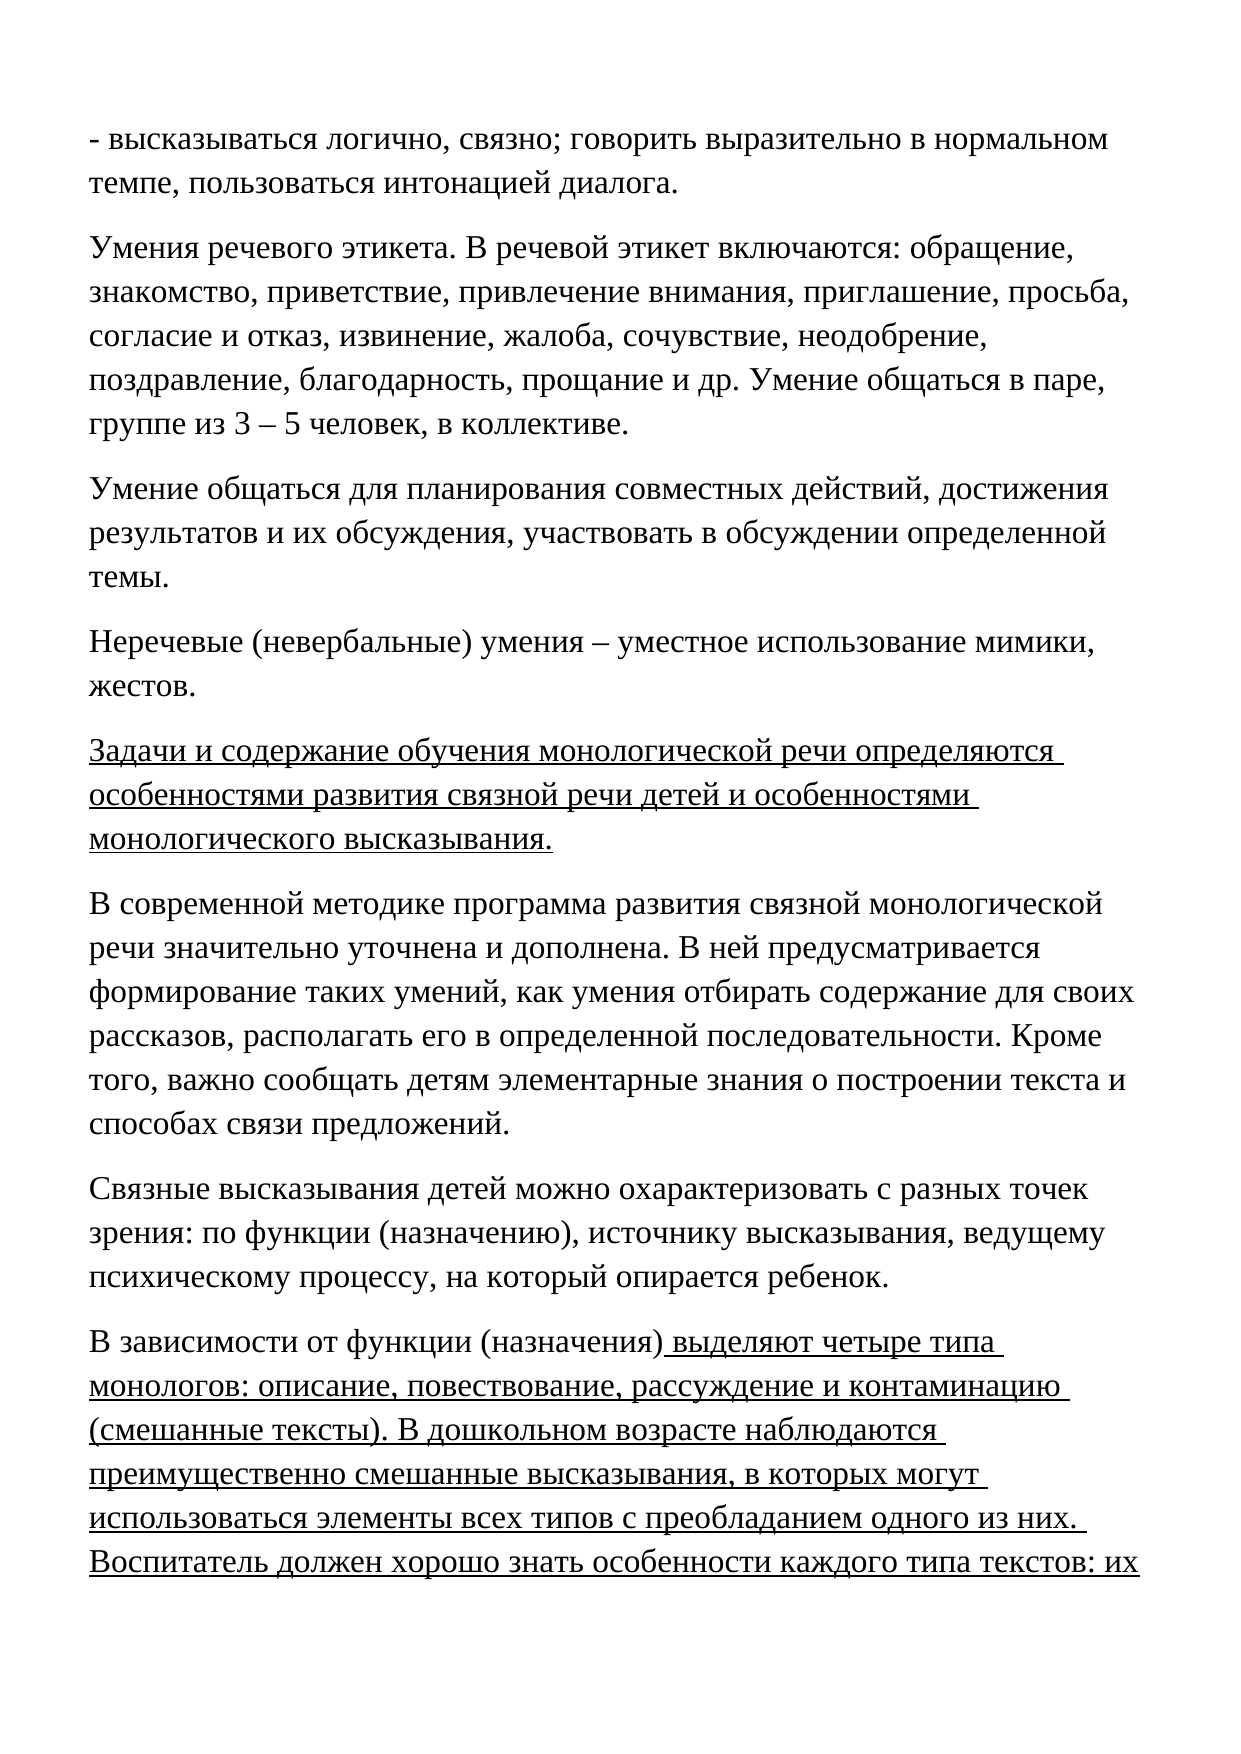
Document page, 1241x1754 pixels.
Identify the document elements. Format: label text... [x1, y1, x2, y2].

text - высказываться логично, связно; говорить выразительно в нормальном темпе, пользоваться интонацией диалога. [89, 118, 1152, 201]
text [89, 1321, 1152, 1580]
text Связные высказывания детей можно охарактеризовать с разных точек зрения: по функции (назначению), источнику высказывания, ведущему психическому процессу, на который опирается ребенок. [89, 1168, 1152, 1295]
text Задачи и содержание обучения монологической речи определяются особенностями развития связной речи детей и особенностями монологического высказывания. [89, 730, 1152, 857]
text Неречевые (невербальные) умения – уместное использование мимики, жестов. [89, 621, 1152, 704]
text Умение общаться для планирования совместных действий, достижения результатов и их обсуждения, участвовать в обсуждении определенной темы. [89, 468, 1152, 595]
text В современной методике программа развития связной монологической речи значительно уточнена и дополнена. В ней предусматривается формирование таких умений, как умения отбирать содержание для своих рассказов, располагать его в определенной последовательности. Кроме того, важно сообщать детям элементарные знания о построении текста и способах связи предложений. [89, 883, 1152, 1142]
text Умения речевого этикета. В речевой этикет включаются: обращение, знакомство, приветствие, привлечение внимания, приглашение, просьба, согласие и отказ, извинение, жалоба, сочувствие, неодобрение, поздравление, благодарность, прощание и др. Умение общаться в паре, группе из 3 – 5 человек, в коллективе. [89, 227, 1152, 442]
